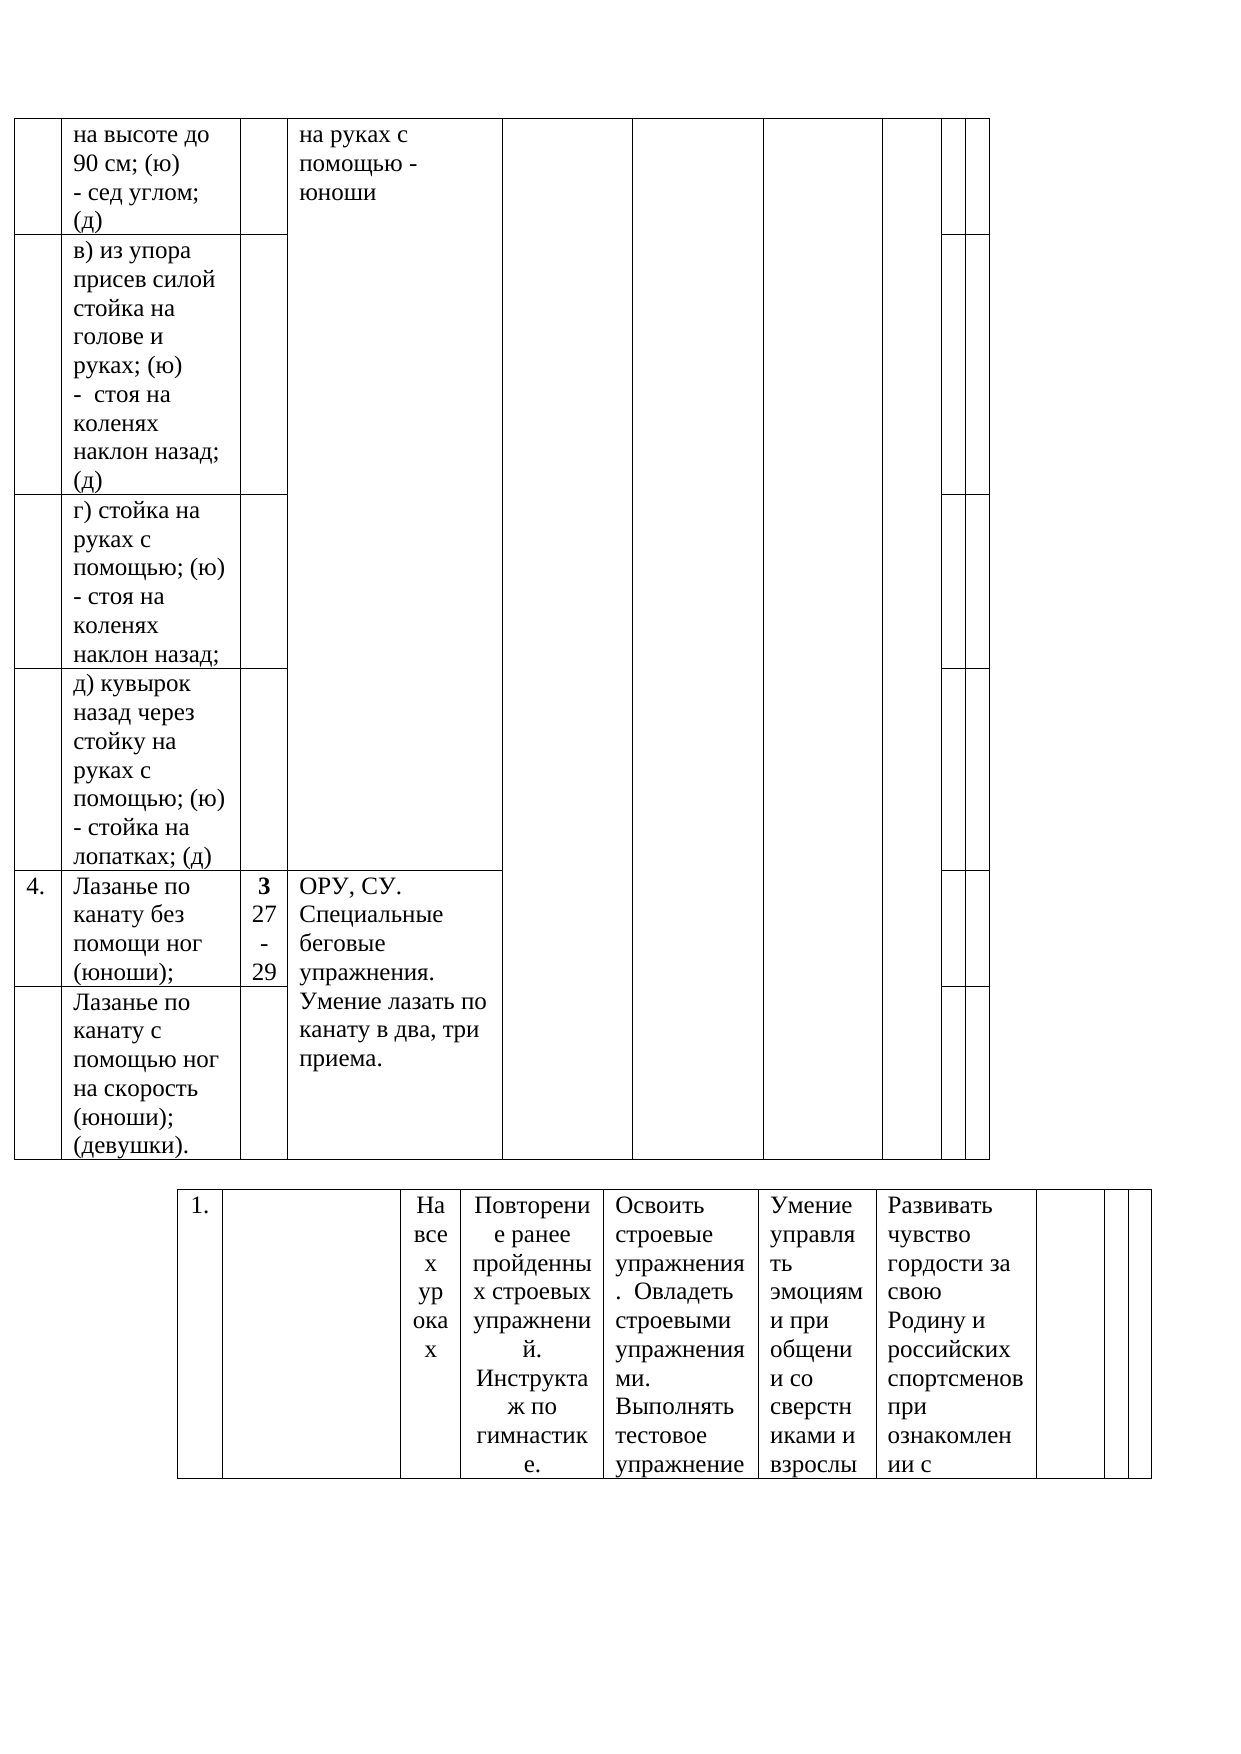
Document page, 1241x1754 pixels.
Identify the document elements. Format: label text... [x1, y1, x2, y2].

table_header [604, 1190, 758, 1478]
table_cell [241, 235, 287, 494]
table_cell г) стойка на руках с помощью; (ю) - стоя на коленях наклон назад; [62, 495, 240, 667]
table_cell Лазанье по канату без помощи ног (юноши); [62, 871, 240, 986]
table_cell [942, 669, 965, 870]
table_cell [942, 235, 965, 494]
table_cell [15, 235, 61, 494]
table_cell [241, 669, 287, 870]
table_cell [966, 987, 989, 1159]
table_cell [15, 669, 61, 870]
table_cell [15, 119, 61, 234]
table_cell [942, 871, 965, 986]
table_header [223, 1190, 400, 1478]
table_header [1129, 1190, 1151, 1478]
table_cell [966, 495, 989, 667]
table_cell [62, 119, 240, 234]
table_cell [241, 987, 287, 1159]
table_cell [966, 871, 989, 986]
table_cell [15, 495, 61, 667]
table_cell в) из упора присев силой стойка на голове и руках; (ю) - стоя на коленях наклон назад; (д) [62, 235, 240, 494]
table_cell [942, 495, 965, 667]
table_cell 4. [15, 871, 61, 986]
table_cell [241, 495, 287, 667]
table_cell д) кувырок назад через стойку на руках с помощью; (ю) - стойка на лопатках; (д) [62, 669, 240, 870]
table_cell [942, 119, 965, 234]
table_cell [241, 119, 287, 234]
table_header Повторение ранее пройденных строевых упражнений. Инструктаж по гимнастике. [461, 1190, 603, 1478]
table_cell [942, 987, 965, 1159]
table_cell [966, 235, 989, 494]
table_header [759, 1190, 876, 1478]
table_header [877, 1190, 1036, 1478]
table_cell ОРУ, СУ. Специальные беговые упражнения. Умение лазать по канату в два, три приема. [288, 871, 502, 1159]
table_cell 3 27-29 [241, 871, 287, 986]
table_cell [966, 669, 989, 870]
table_header [1037, 1190, 1104, 1478]
table_header 1. [178, 1190, 222, 1478]
table_cell [966, 119, 989, 234]
table_cell Лазанье по канату с помощью ног на скорость (юноши); (девушки). [62, 987, 240, 1159]
table_header [1105, 1190, 1128, 1478]
table_cell [15, 987, 61, 1159]
table_header На всех уроках [401, 1190, 460, 1478]
